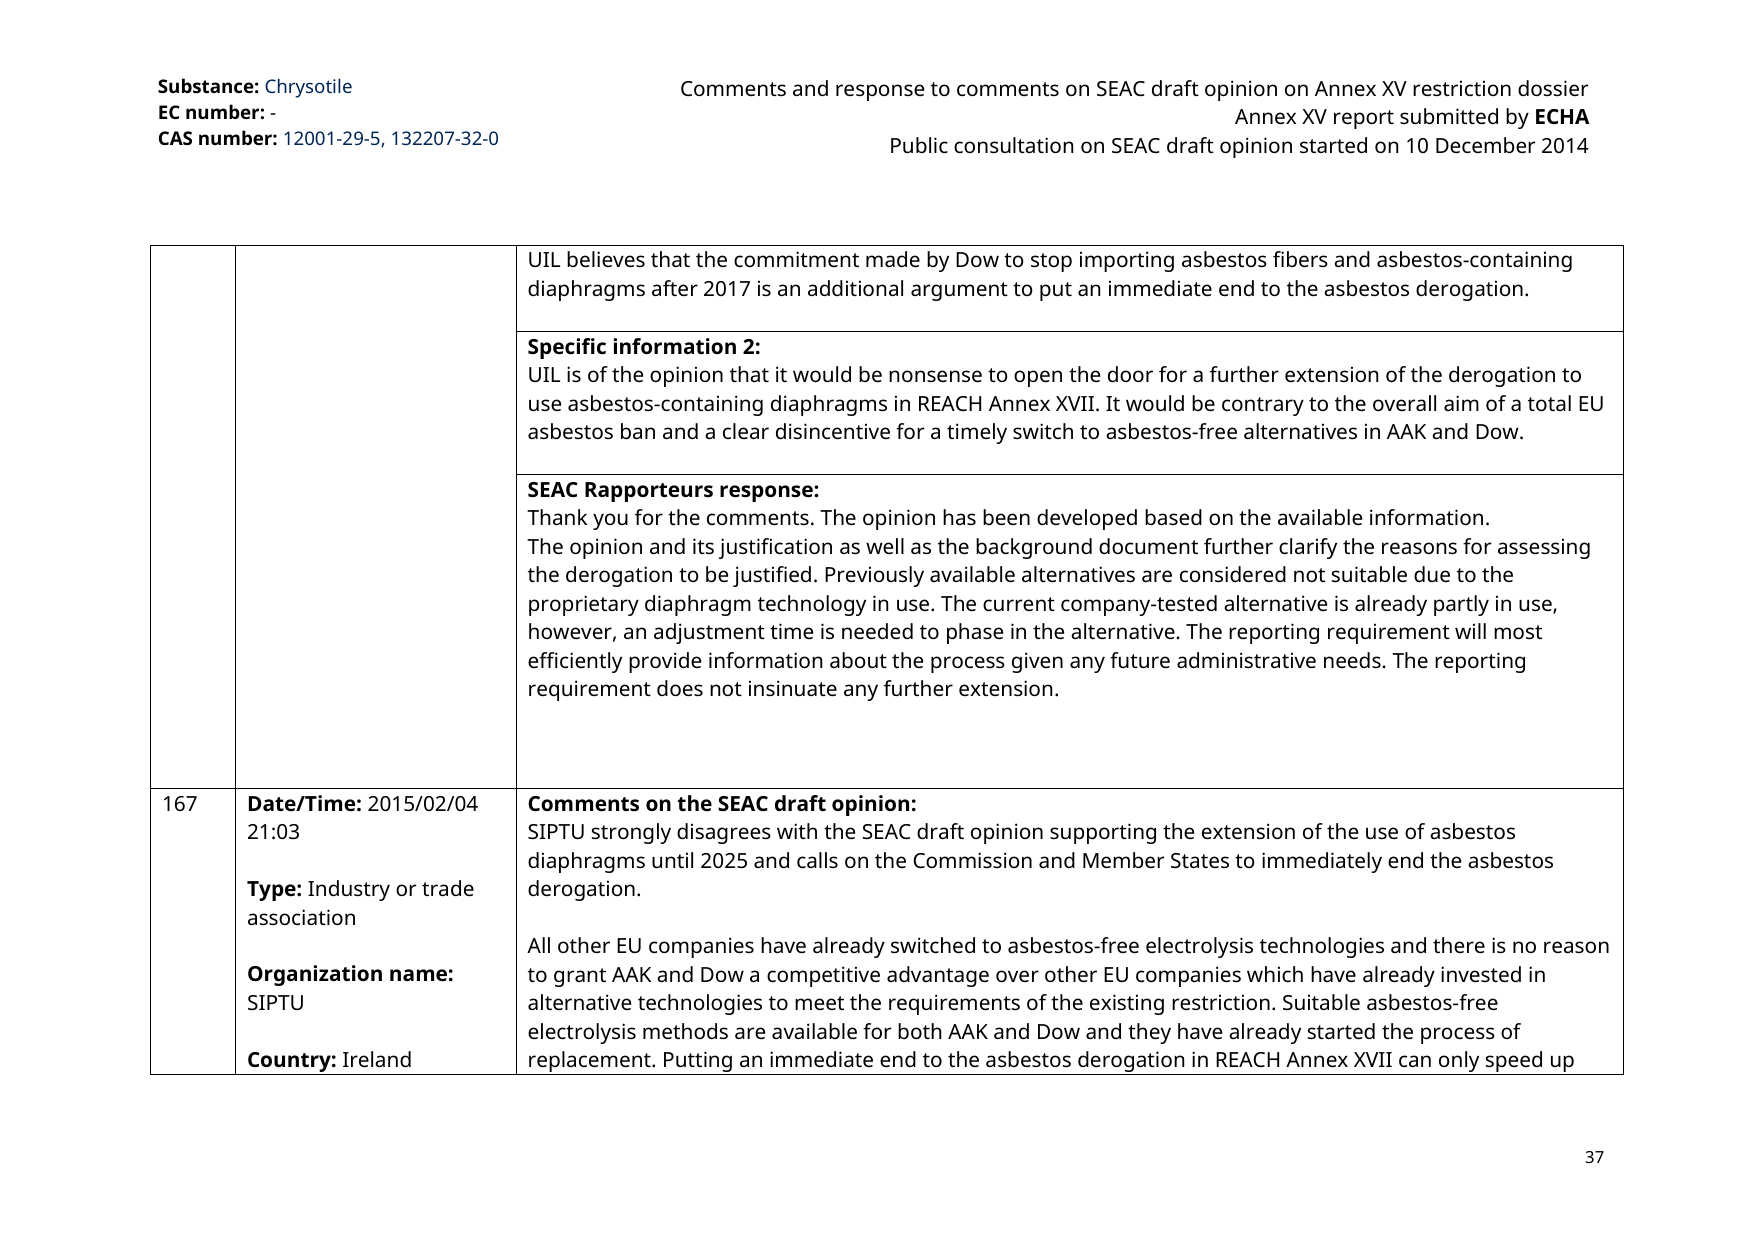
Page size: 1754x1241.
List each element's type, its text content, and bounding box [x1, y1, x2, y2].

table_cell 167 [151, 789, 235, 1074]
table_cell Specific information 2: UIL is of the opinion that it would be nonsense to open the door for a further extension of the derogation to use asbestos-containing diaphragms in REACH Annex XVII. It would be contrary to the overall aim of a total EU asbestos ban and a clear disincentive for a timely switch to asbestos-free alternatives in AAK and Dow. [517, 332, 1623, 474]
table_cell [517, 789, 1623, 1074]
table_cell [517, 246, 1623, 331]
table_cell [236, 789, 516, 1074]
table_cell SEAC Rapporteurs response: Thank you for the comments. The opinion has been developed based on the available information. The opinion and its justification as well as the background document further clarify the reasons for assessing the derogation to be justified. Previously available alternatives are considered not suitable due to the proprietary diaphragm technology in use. The current company-tested alternative is already partly in use, however, an adjustment time is needed to phase in the alternative. The reporting requirement will most efficiently provide information about the process given any future administrative needs. The reporting requirement does not insinuate any further extension. [517, 475, 1623, 788]
